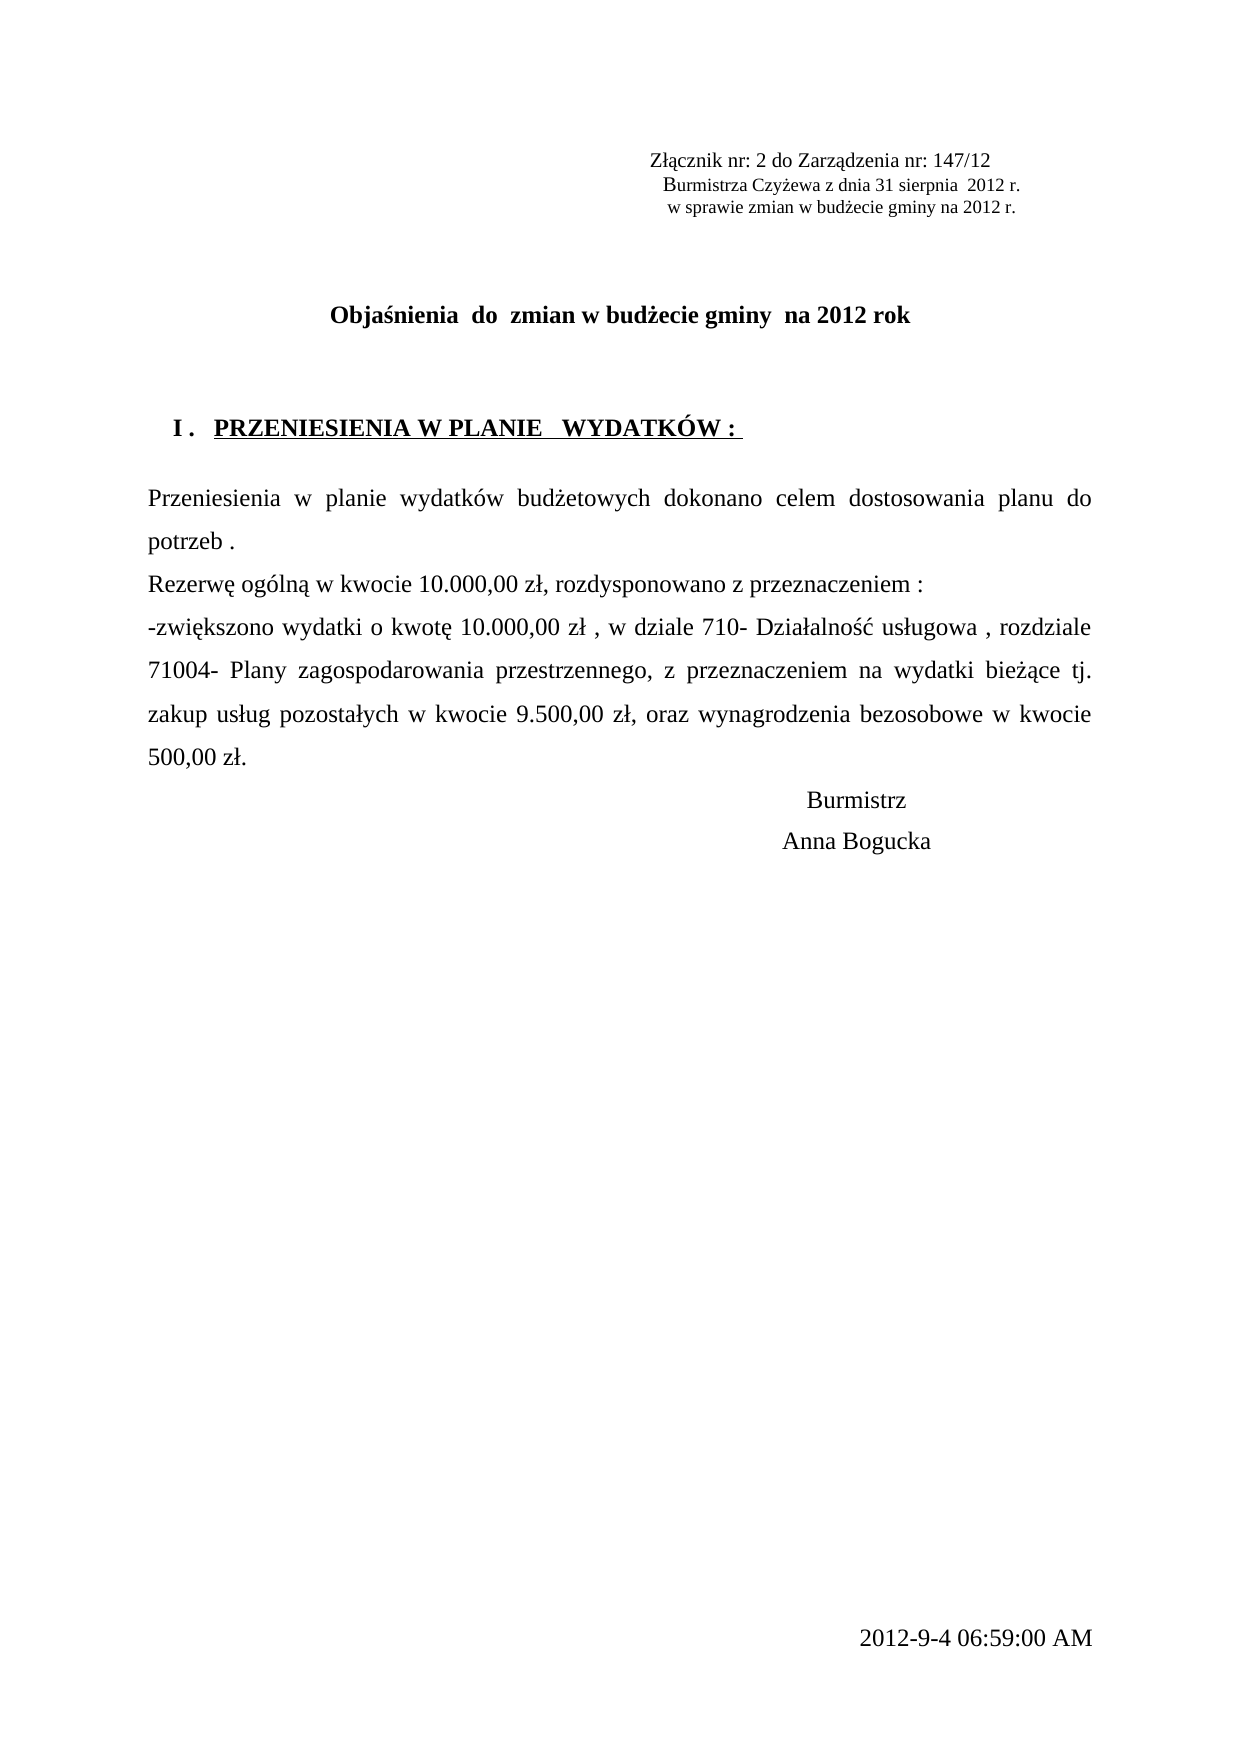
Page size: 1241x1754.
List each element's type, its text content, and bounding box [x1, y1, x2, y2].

text I . PRZENIESIENIA W PLANIE WYDATKÓW : [148, 413, 1092, 442]
text Rezerwę ogólną w kwocie 10.000,00 zł, rozdysponowano z przeznaczeniem : [148, 569, 1092, 598]
text Złącznik nr: 2 do Zarządzenia nr: 147/12 [517, 148, 1092, 172]
text Anna Bogucka [620, 826, 1092, 855]
text Objaśnienia do zmian w budżecie gminy na 2012 rok [148, 300, 1092, 329]
text Przeniesienia w planie wydatków budżetowych dokonano celem dostosowania planu do potrzeb . [148, 483, 1092, 555]
text -zwiększono wydatki o kwotę 10.000,00 zł , w dziale 710- Działalność usługowa , rozdziale 71004- Plany zagospodarowania przestrzennego, z przeznaczeniem na wydatki bieżące tj. zakup usług pozostałych w kwocie 9.500,00 zł, oraz wynagrodzenia bezosobowe w kwocie 500,00 zł. [148, 612, 1092, 771]
text w sprawie zmian w budżecie gminy na 2012 r. [517, 196, 1092, 217]
text Burmistrz [620, 785, 1092, 814]
text Burmistrza Czyżewa z dnia 31 sierpnia 2012 r. [517, 172, 1092, 196]
